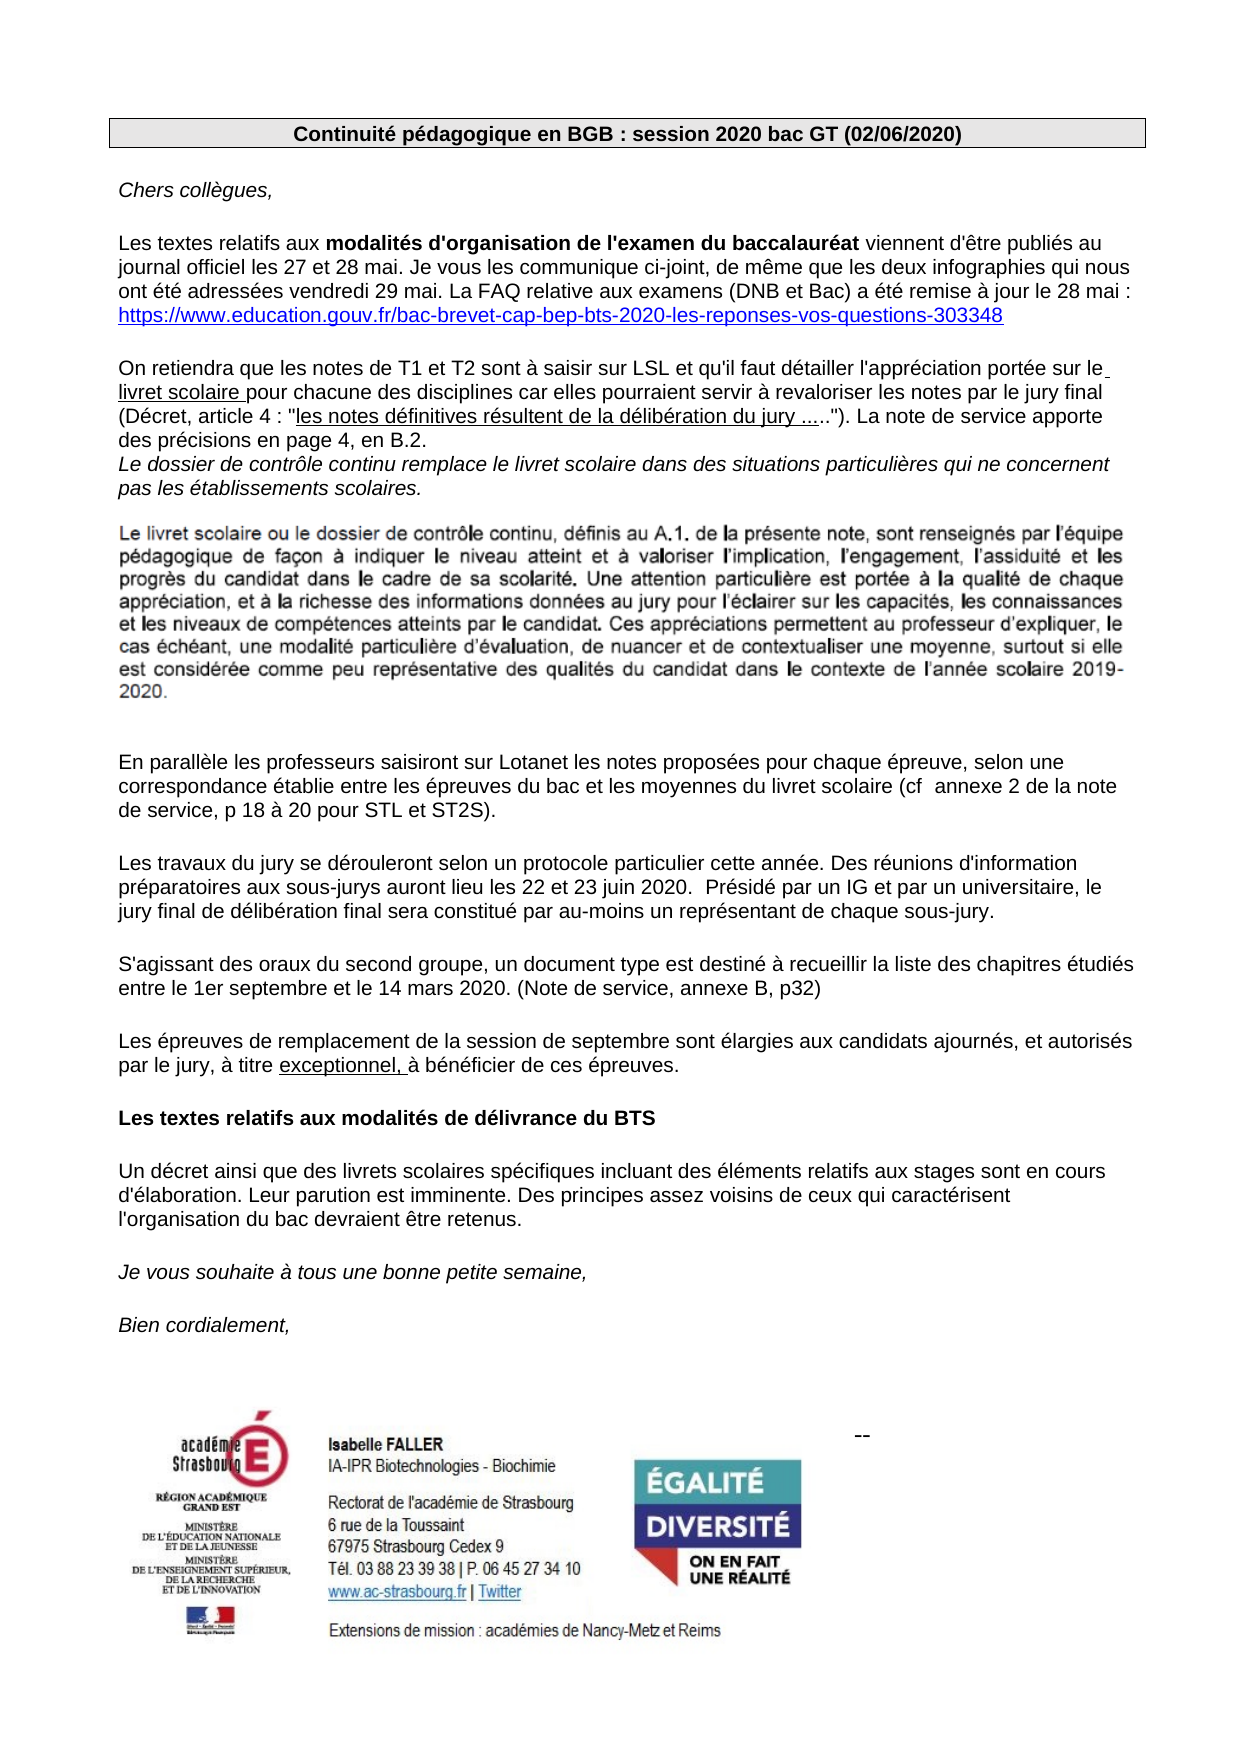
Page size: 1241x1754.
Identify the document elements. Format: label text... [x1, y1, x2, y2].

text On retiendra que les notes de T1 et T2 sont à saisir sur LSL et qu'il faut détailler l'appréciation portée sur le livret scolaire pour chacune des disciplines car elles pourraient servir à revaloriser les notes par le jury final (Décret, article 4 : "les notes définitives résultent de la délibération du jury ....."). La note de service apporte des précisions en page 4, en B.2. Le dossier de contrôle continu remplace le livret scolaire dans des situations particulières qui ne concernent pas les établissements scolaires. [118, 356, 1137, 499]
picture [101, 515, 1148, 707]
text Un décret ainsi que des livrets scolaires spécifiques incluant des éléments relatifs aux stages sont en cours d'élaboration. Leur parution est imminente. Des principes assez voisins de ceux qui caractérisent l'organisation du bac devraient être retenus. [118, 1159, 1137, 1231]
text En parallèle les professeurs saisiront sur Lotanet les notes proposées pour chaque épreuve, selon une correspondance établie entre les épreuves du bac et les moyennes du livret scolaire (cf annexe 2 de la note de service, p 18 à 20 pour STL et ST2S). [118, 749, 1137, 821]
text Les épreuves de remplacement de la session de septembre sont élargies aux candidats ajournés, et autorisés par le jury, à titre exceptionnel, à bénéficier de ces épreuves. [118, 1029, 1137, 1077]
text Continuité pédagogique en BGB : session 2020 bac GT (02/06/2020) [110, 119, 1145, 147]
text Les travaux du jury se dérouleront selon un protocole particulier cette année. Des réunions d'information préparatoires aux sous-jurys auront lieu les 22 et 23 juin 2020. Présidé par un IG et par un universitaire, le jury final de délibération final sera constitué par au-moins un représentant de chaque sous-jury. [118, 851, 1137, 922]
text -- [835, 1419, 1137, 1448]
text Chers collègues, [118, 178, 1137, 202]
text Les textes relatifs aux modalités d'organisation de l'examen du baccalauréat viennent d'être publiés au journal officiel les 27 et 28 mai. Je vous les communique ci-joint, de même que les deux infographies qui nous ont été adressées vendredi 29 mai. La FAQ relative aux examens (DNB et Bac) a été remise à jour le 28 mai : https://www.education.gouv.fr/bac-brevet-cap-bep-bts-2020-les-reponses-vos-questions-303348 [118, 231, 1137, 327]
text Je vous souhaite à tous une bonne petite semaine, [118, 1260, 1137, 1284]
picture [120, 1388, 835, 1670]
text Bien cordialement, [118, 1313, 1137, 1337]
text S'agissant des oraux du second groupe, un document type est destiné à recueillir la liste des chapitres étudiés entre le 1er septembre et le 14 mars 2020. (Note de service, annexe B, p32) [118, 952, 1137, 999]
text Les textes relatifs aux modalités de délivrance du BTS [118, 1106, 1137, 1130]
